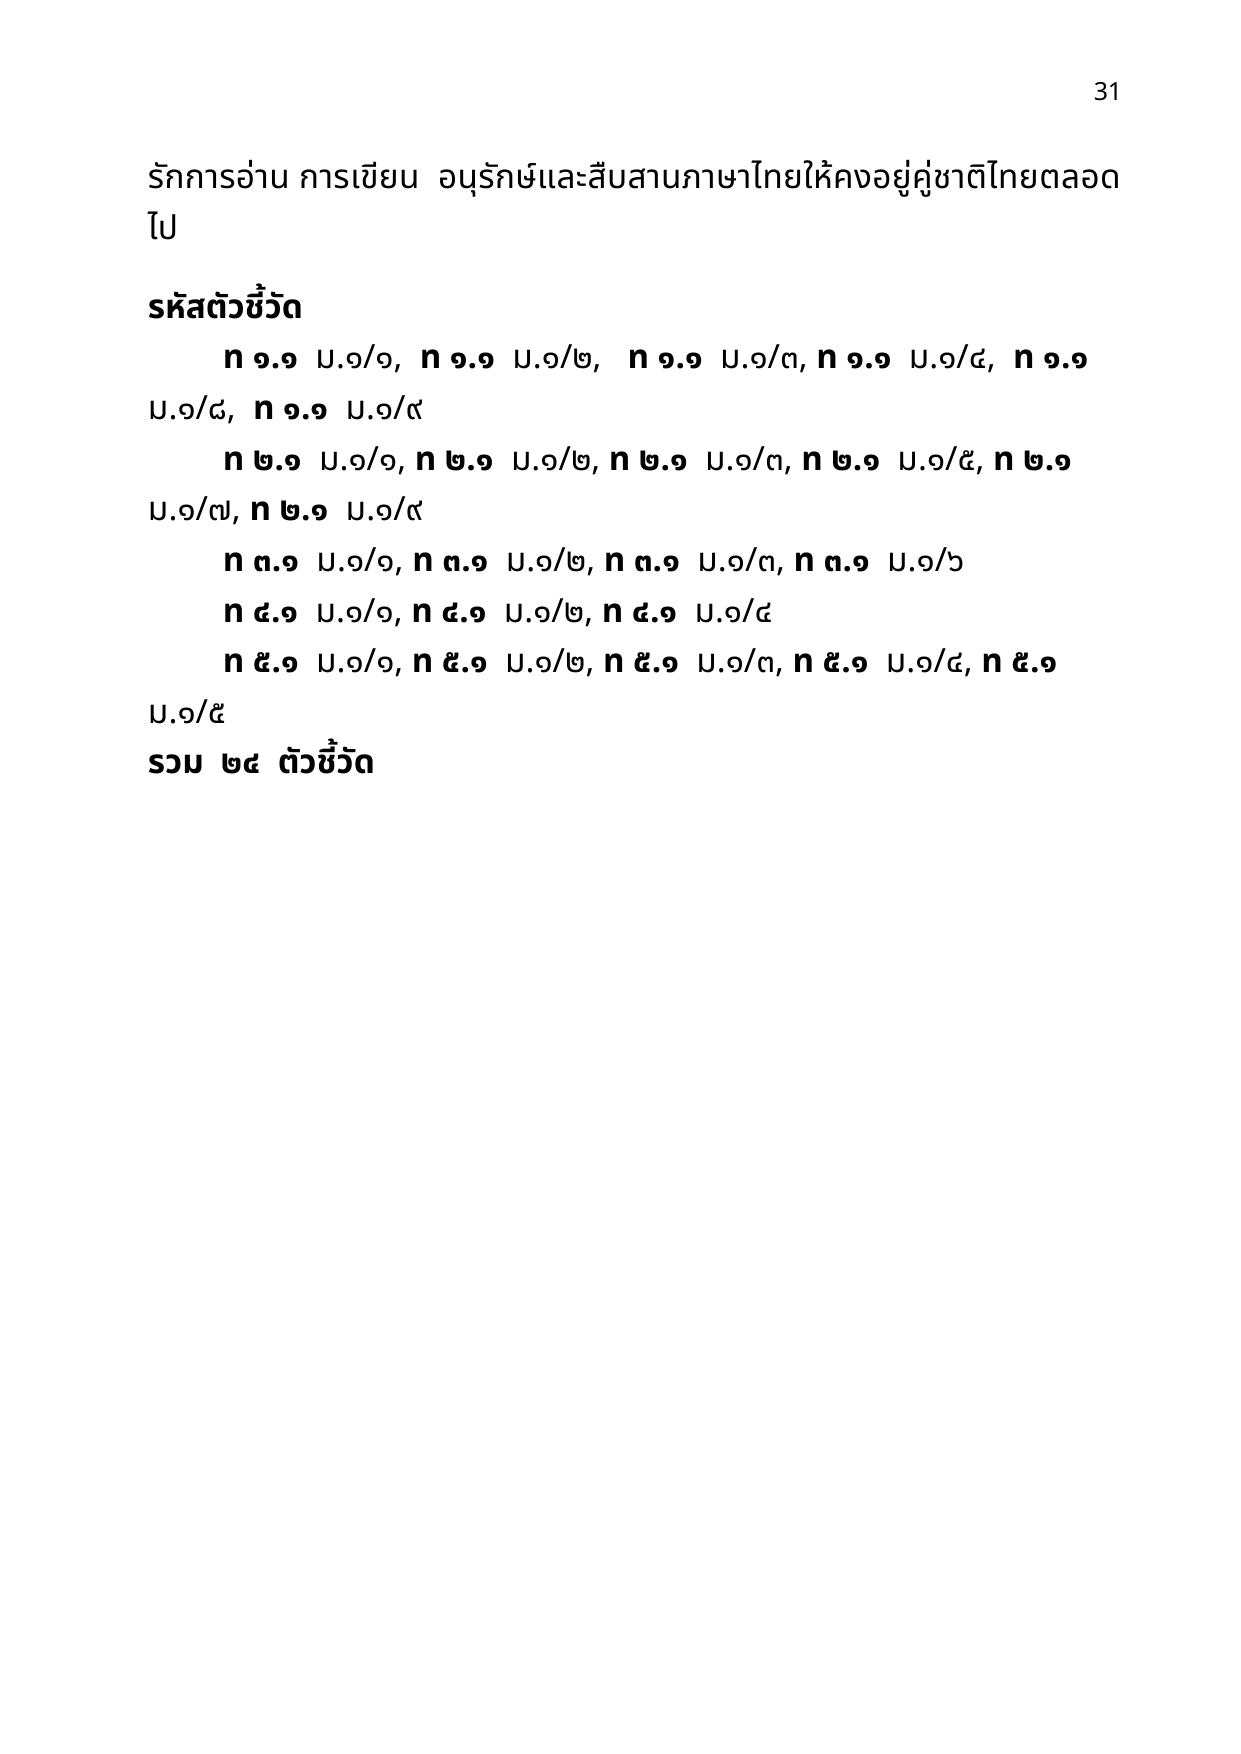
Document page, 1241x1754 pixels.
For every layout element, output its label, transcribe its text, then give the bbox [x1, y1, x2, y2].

text รหัสตัวชี้วัด [148, 283, 1122, 333]
text รวม ๒๔ ตัวชี้วัด [148, 738, 1122, 789]
text ท ๑.๑ ม.๑/๑, ท ๑.๑ ม.๑/๒, ท ๑.๑ ม.๑/๓, ท ๑.๑ ม.๑/๔, ท ๑.๑ ม.๑/๘, ท ๑.๑ ม.๑/๙ [148, 333, 1122, 434]
text ท ๔.๑ ม.๑/๑, ท ๔.๑ ม.๑/๒, ท ๔.๑ ม.๑/๔ [148, 586, 1122, 637]
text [148, 153, 1122, 254]
text ท ๕.๑ ม.๑/๑, ท ๕.๑ ม.๑/๒, ท ๕.๑ ม.๑/๓, ท ๕.๑ ม.๑/๔, ท ๕.๑ ม.๑/๕ [148, 637, 1122, 738]
text ท ๒.๑ ม.๑/๑, ท ๒.๑ ม.๑/๒, ท ๒.๑ ม.๑/๓, ท ๒.๑ ม.๑/๕, ท ๒.๑ ม.๑/๗, ท ๒.๑ ม.๑/๙ [148, 434, 1122, 536]
text ท ๓.๑ ม.๑/๑, ท ๓.๑ ม.๑/๒, ท ๓.๑ ม.๑/๓, ท ๓.๑ ม.๑/๖ [148, 536, 1122, 586]
